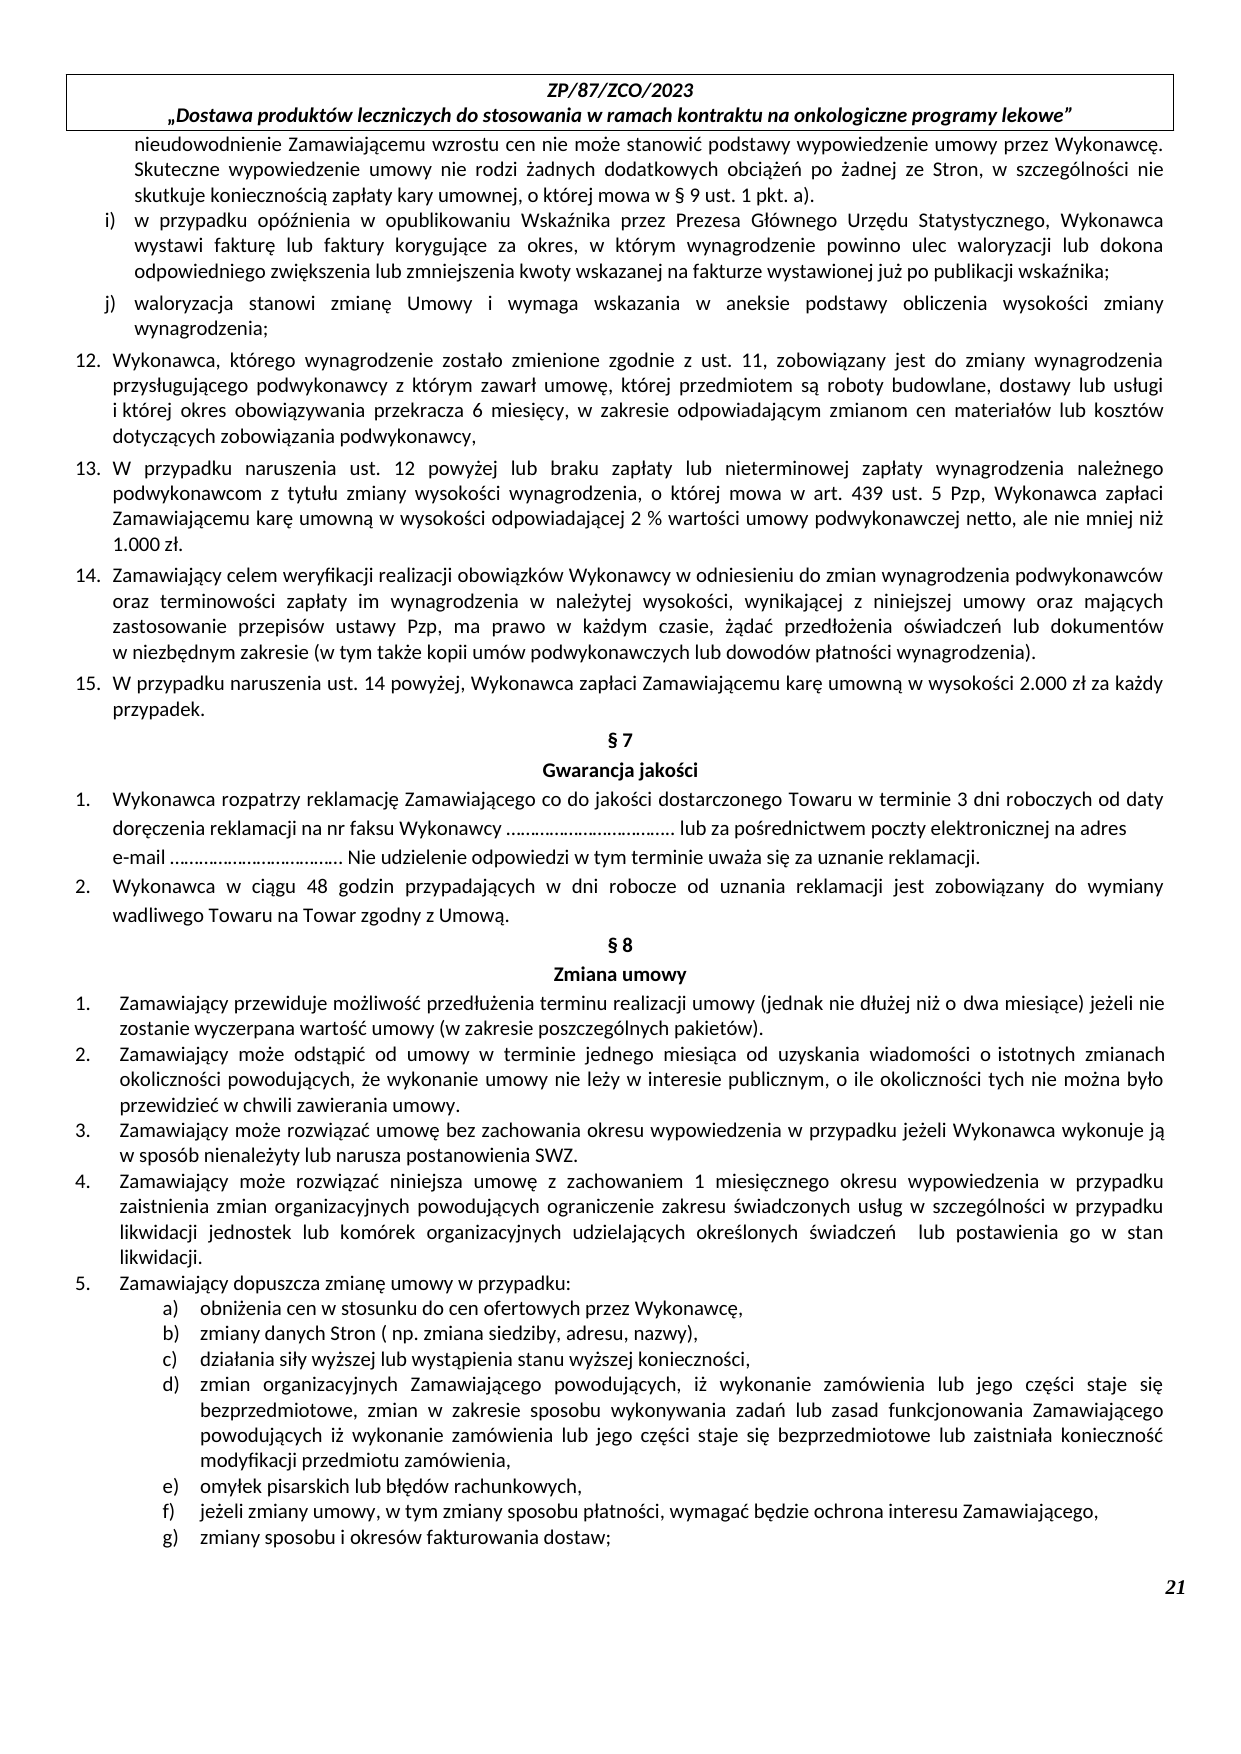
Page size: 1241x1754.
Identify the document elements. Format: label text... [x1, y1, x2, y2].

text Gwarancja jakości [75, 757, 1165, 782]
list zmian organizacyjnych Zamawiającego powodujących, iż wykonanie zamówienia lub jego części staje się bezprzedmiotowe, zmian w zakresie sposobu wykonywania zadań lub zasad funkcjonowania Zamawiającego powodujących iż wykonanie zamówienia lub jego części staje się bezprzedmiotowe lub zaistniała konieczność modyfikacji przedmiotu zamówienia, [162, 1371, 1165, 1473]
list działania siły wyższej lub wystąpienia stanu wyższej konieczności, [162, 1346, 1165, 1371]
list Wykonawca rozpatrzy reklamację Zamawiającego co do jakości dostarczonego Towaru w terminie 3 dni roboczych od daty doręczenia reklamacji na nr faksu Wykonawcy …………………………….. lub za pośrednictwem poczty elektronicznej na adres [75, 786, 1165, 841]
list Zamawiający przewiduje możliwość przedłużenia terminu realizacji umowy (jednak nie dłużej niż o dwa miesiące) jeżeli nie zostanie wyczerpana wartość umowy (w zakresie poszczególnych pakietów). [75, 990, 1165, 1041]
list Zamawiający może rozwiązać umowę bez zachowania okresu wypowiedzenia w przypadku jeżeli Wykonawca wykonuje ją w sposób nienależyty lub narusza postanowienia SWZ. [75, 1117, 1165, 1168]
list jeżeli zmiany umowy, w tym zmiany sposobu płatności, wymagać będzie ochrona interesu Zamawiającego, [162, 1498, 1165, 1524]
list waloryzacja stanowi zmianę Umowy i wymaga wskazania w aneksie podstawy obliczenia wysokości zmiany wynagrodzenia; [104, 290, 1165, 341]
text e-mail ……………………………… Nie udzielenie odpowiedzi w tym terminie uważa się za uznanie reklamacji. [112, 844, 1165, 870]
list zmiany danych Stron ( np. zmiana siedziby, adresu, nazwy), [162, 1321, 1165, 1346]
list Zamawiający celem weryfikacji realizacji obowiązków Wykonawcy w odniesieniu do zmian wynagrodzenia podwykonawców oraz terminowości zapłaty im wynagrodzenia w należytej wysokości, wynikającej z niniejszej umowy oraz mających zastosowanie przepisów ustawy Pzp, ma prawo w każdym czasie, żądać przedłożenia oświadczeń lub dokumentów w niezbędnym zakresie (w tym także kopii umów podwykonawczych lub dowodów płatności wynagrodzenia). [75, 563, 1165, 664]
list W przypadku naruszenia ust. 14 powyżej, Wykonawca zapłaci Zamawiającemu karę umowną w wysokości 2.000 zł za każdy przypadek. [75, 671, 1165, 721]
list Wykonawca w ciągu 48 godzin przypadających w dni robocze od uznania reklamacji jest zobowiązany do wymiany wadliwego Towaru na Towar zgodny z Umową. [75, 873, 1165, 928]
list Zamawiający dopuszcza zmianę umowy w przypadku: [75, 1270, 1165, 1295]
list omyłek pisarskich lub błędów rachunkowych, [162, 1473, 1165, 1498]
list Zamawiający może rozwiązać niniejsza umowę z zachowaniem 1 miesięcznego okresu wypowiedzenia w przypadku zaistnienia zmian organizacyjnych powodujących ograniczenie zakresu świadczonych usług w szczególności w przypadku likwidacji jednostek lub komórek organizacyjnych udzielających określonych świadczeń lub postawienia go w stan likwidacji. [75, 1168, 1165, 1270]
text Zmiana umowy [75, 961, 1165, 986]
list obniżenia cen w stosunku do cen ofertowych przez Wykonawcę, [162, 1295, 1165, 1321]
text § 7 [75, 728, 1165, 753]
list Wykonawca, którego wynagrodzenie zostało zmienione zgodnie z ust. 11, zobowiązany jest do zmiany wynagrodzenia przysługującego podwykonawcy z którym zawarł umowę, której przedmiotem są roboty budowlane, dostawy lub usługi i której okres obowiązywania przekracza 6 miesięcy, w zakresie odpowiadającym zmianom cen materiałów lub kosztów dotyczących zobowiązania podwykonawcy, [75, 347, 1165, 448]
list W przypadku naruszenia ust. 12 powyżej lub braku zapłaty lub nieterminowej zapłaty wynagrodzenia należnego podwykonawcom z tytułu zmiany wysokości wynagrodzenia, o której mowa w art. 439 ust. 5 Pzp, Wykonawca zapłaci Zamawiającemu karę umowną w wysokości odpowiadającej 2 % wartości umowy podwykonawczej netto, ale nie mniej niż 1.000 zł. [75, 455, 1165, 556]
text § 8 [75, 932, 1165, 957]
list w przypadku opóźnienia w opublikowaniu Wskaźnika przez Prezesa Głównego Urzędu Statystycznego, Wykonawca wystawi fakturę lub faktury korygujące za okres, w którym wynagrodzenie powinno ulec waloryzacji lub dokona odpowiedniego zwiększenia lub zmniejszenia kwoty wskazanej na fakturze wystawionej już po publikacji wskaźnika; [104, 207, 1165, 283]
list Zamawiający może odstąpić od umowy w terminie jednego miesiąca od uzyskania wiadomości o istotnych zmianach okoliczności powodujących, że wykonanie umowy nie leży w interesie publicznym, o ile okoliczności tych nie można było przewidzieć w chwili zawierania umowy. [75, 1041, 1165, 1117]
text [104, 131, 1165, 207]
list zmiany sposobu i okresów fakturowania dostaw; [162, 1524, 1165, 1549]
